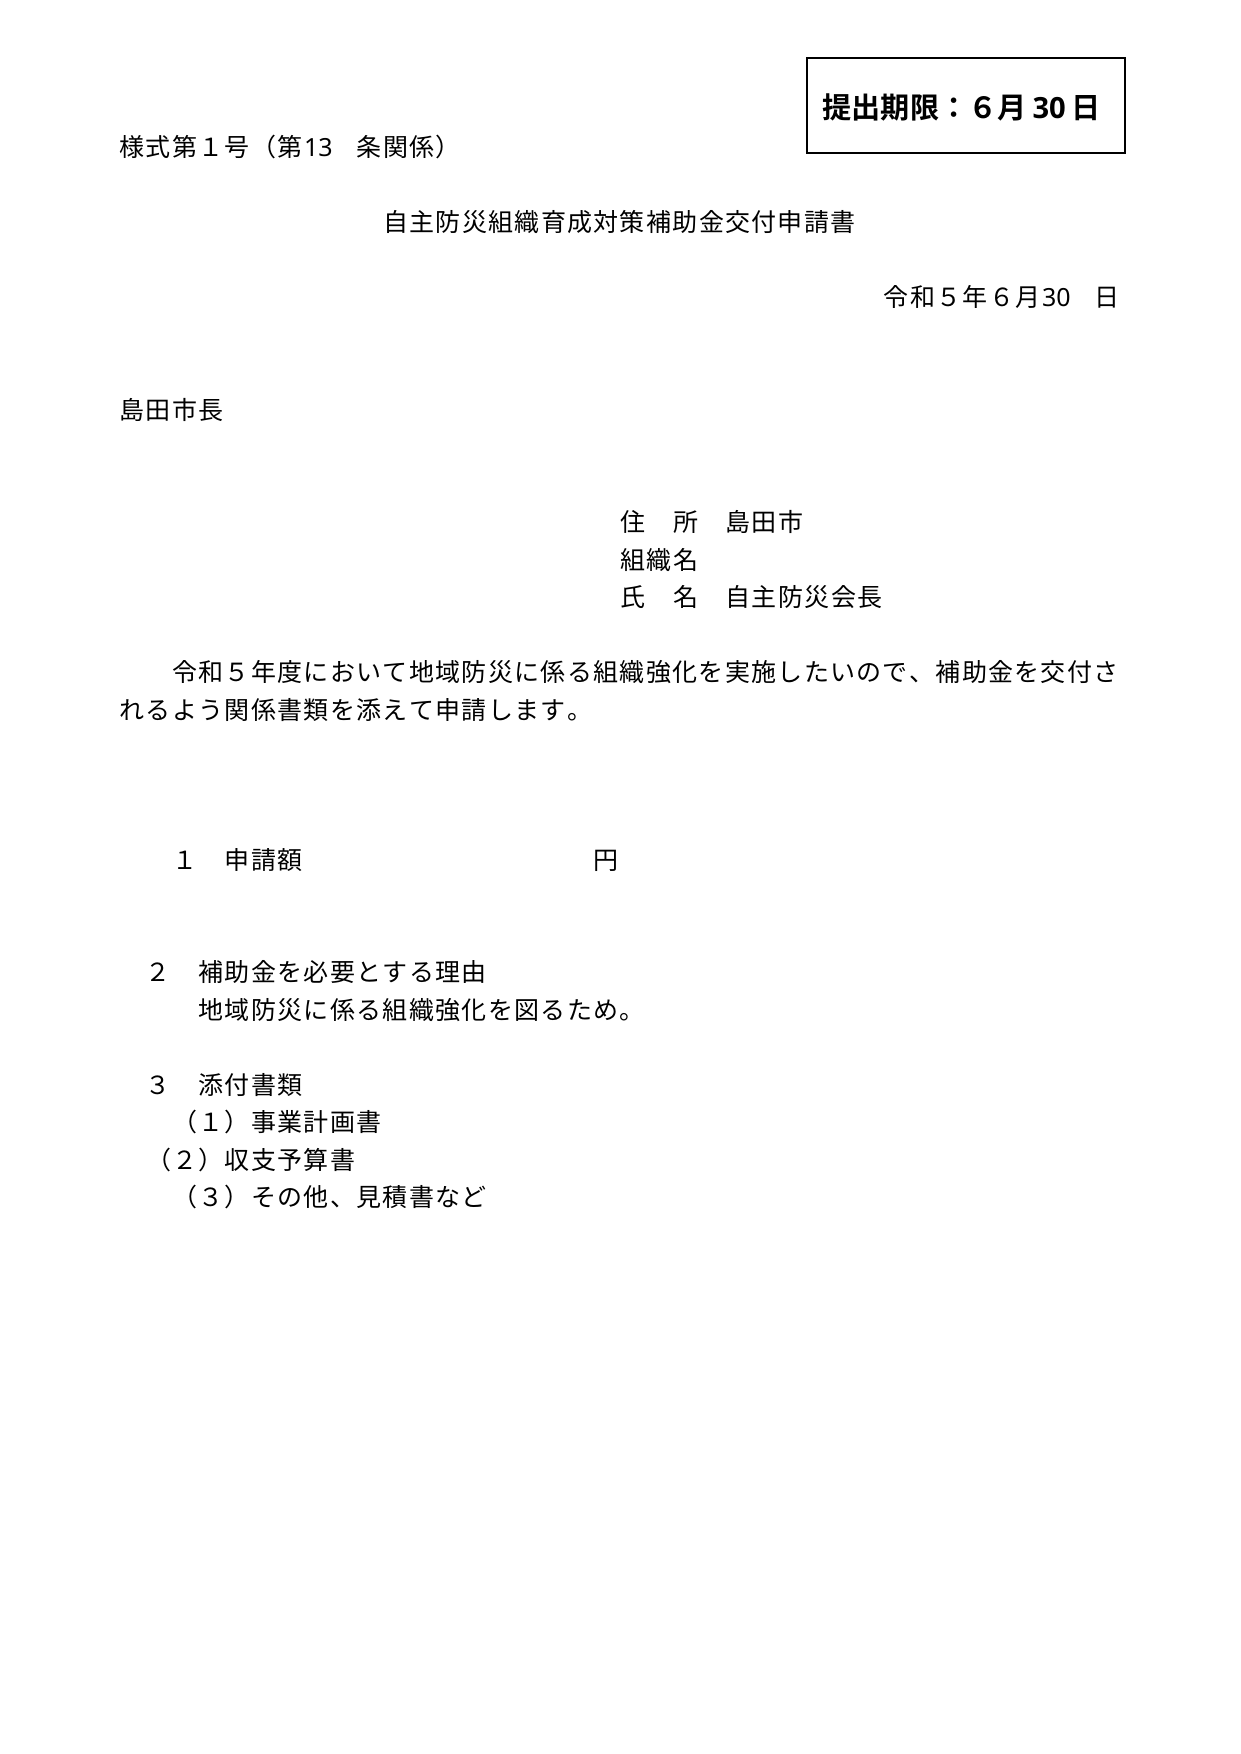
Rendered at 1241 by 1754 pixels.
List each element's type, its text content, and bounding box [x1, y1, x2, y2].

text 氏 名 自主防災会長 [595, 577, 1121, 614]
text 島田市長 [119, 389, 1121, 427]
text 地域防災に係る組織強化を図るため。 [119, 989, 1121, 1027]
text 組織名 [595, 539, 1121, 577]
text ３ 添付書類 [119, 1064, 1121, 1102]
text （１）事業計画書 [119, 1102, 1121, 1139]
text １ 申請額 円 [119, 839, 1121, 877]
text （２）収支予算書 [119, 1139, 1121, 1177]
text 住 所 島田市 [595, 502, 1121, 539]
text 令和５年６月30日 [119, 277, 1121, 314]
text ２ 補助金を必要とする理由 [119, 952, 1121, 989]
text （３）その他、見積書など [119, 1177, 1121, 1214]
text 令和５年度において地域防災に係る組織強化を実施したいので、補助金を交付されるよう関係書類を添えて申請します。 [119, 652, 1121, 727]
text 自主防災組織育成対策補助金交付申請書 [119, 202, 1121, 239]
text 様式第１号（第13条関係） [119, 127, 1121, 164]
